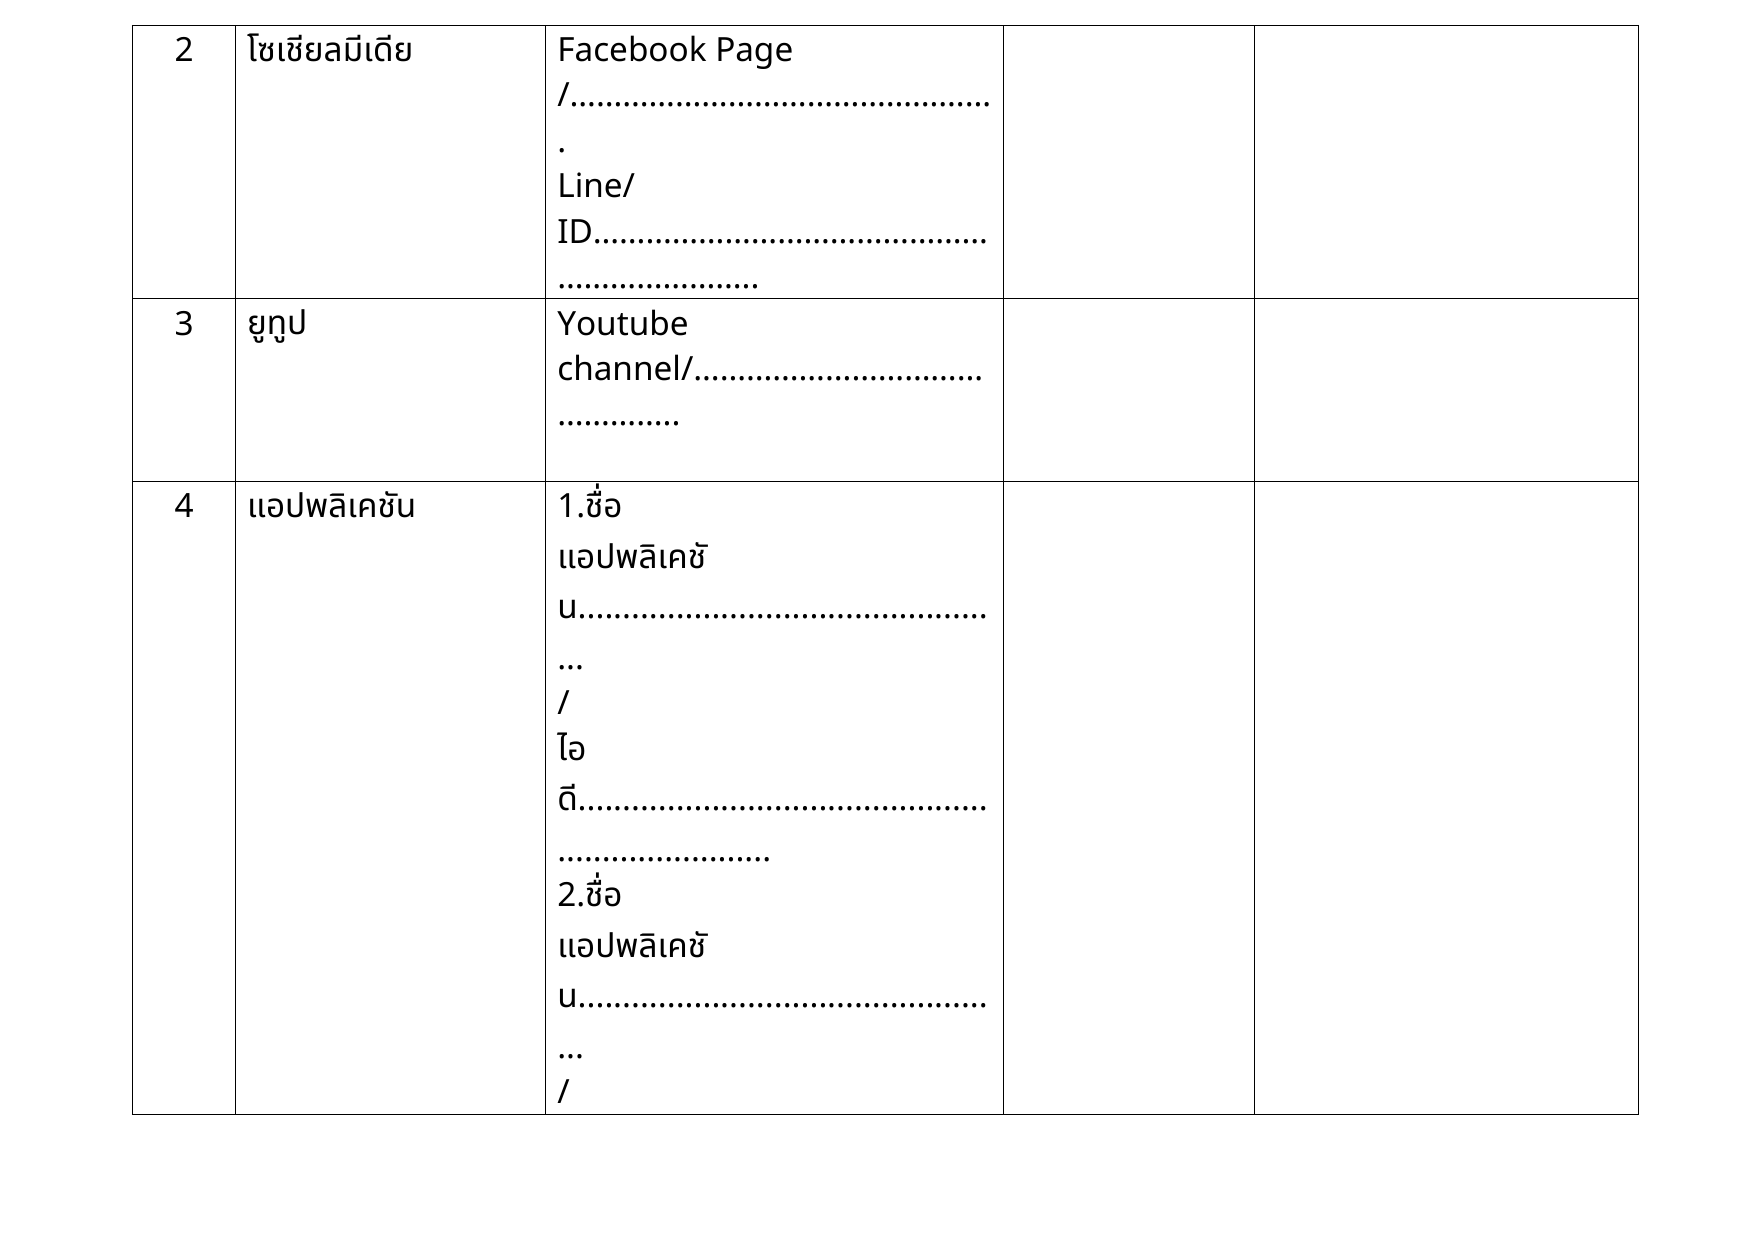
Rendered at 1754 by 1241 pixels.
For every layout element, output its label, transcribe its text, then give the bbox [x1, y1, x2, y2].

table_cell 2 [133, 26, 235, 298]
table_cell Youtube channel/……………………………………….. [546, 299, 1003, 481]
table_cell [546, 482, 1003, 1113]
table_cell [1004, 482, 1254, 1113]
table_cell [1255, 299, 1638, 481]
table_cell โซเชียลมีเดีย [236, 26, 545, 298]
table_cell Facebook Page /…………………………………………. Line/ID………………………………………………………….. [546, 26, 1003, 298]
table_cell [1255, 26, 1638, 298]
table_cell [1255, 482, 1638, 1113]
table_cell [1004, 26, 1254, 298]
table_cell [1004, 299, 1254, 481]
table_cell แอปพลิเคชัน [236, 482, 545, 1113]
table_cell ยูทูป [236, 299, 545, 481]
table_cell 3 [133, 299, 235, 481]
table_cell 4 [133, 482, 235, 1113]
